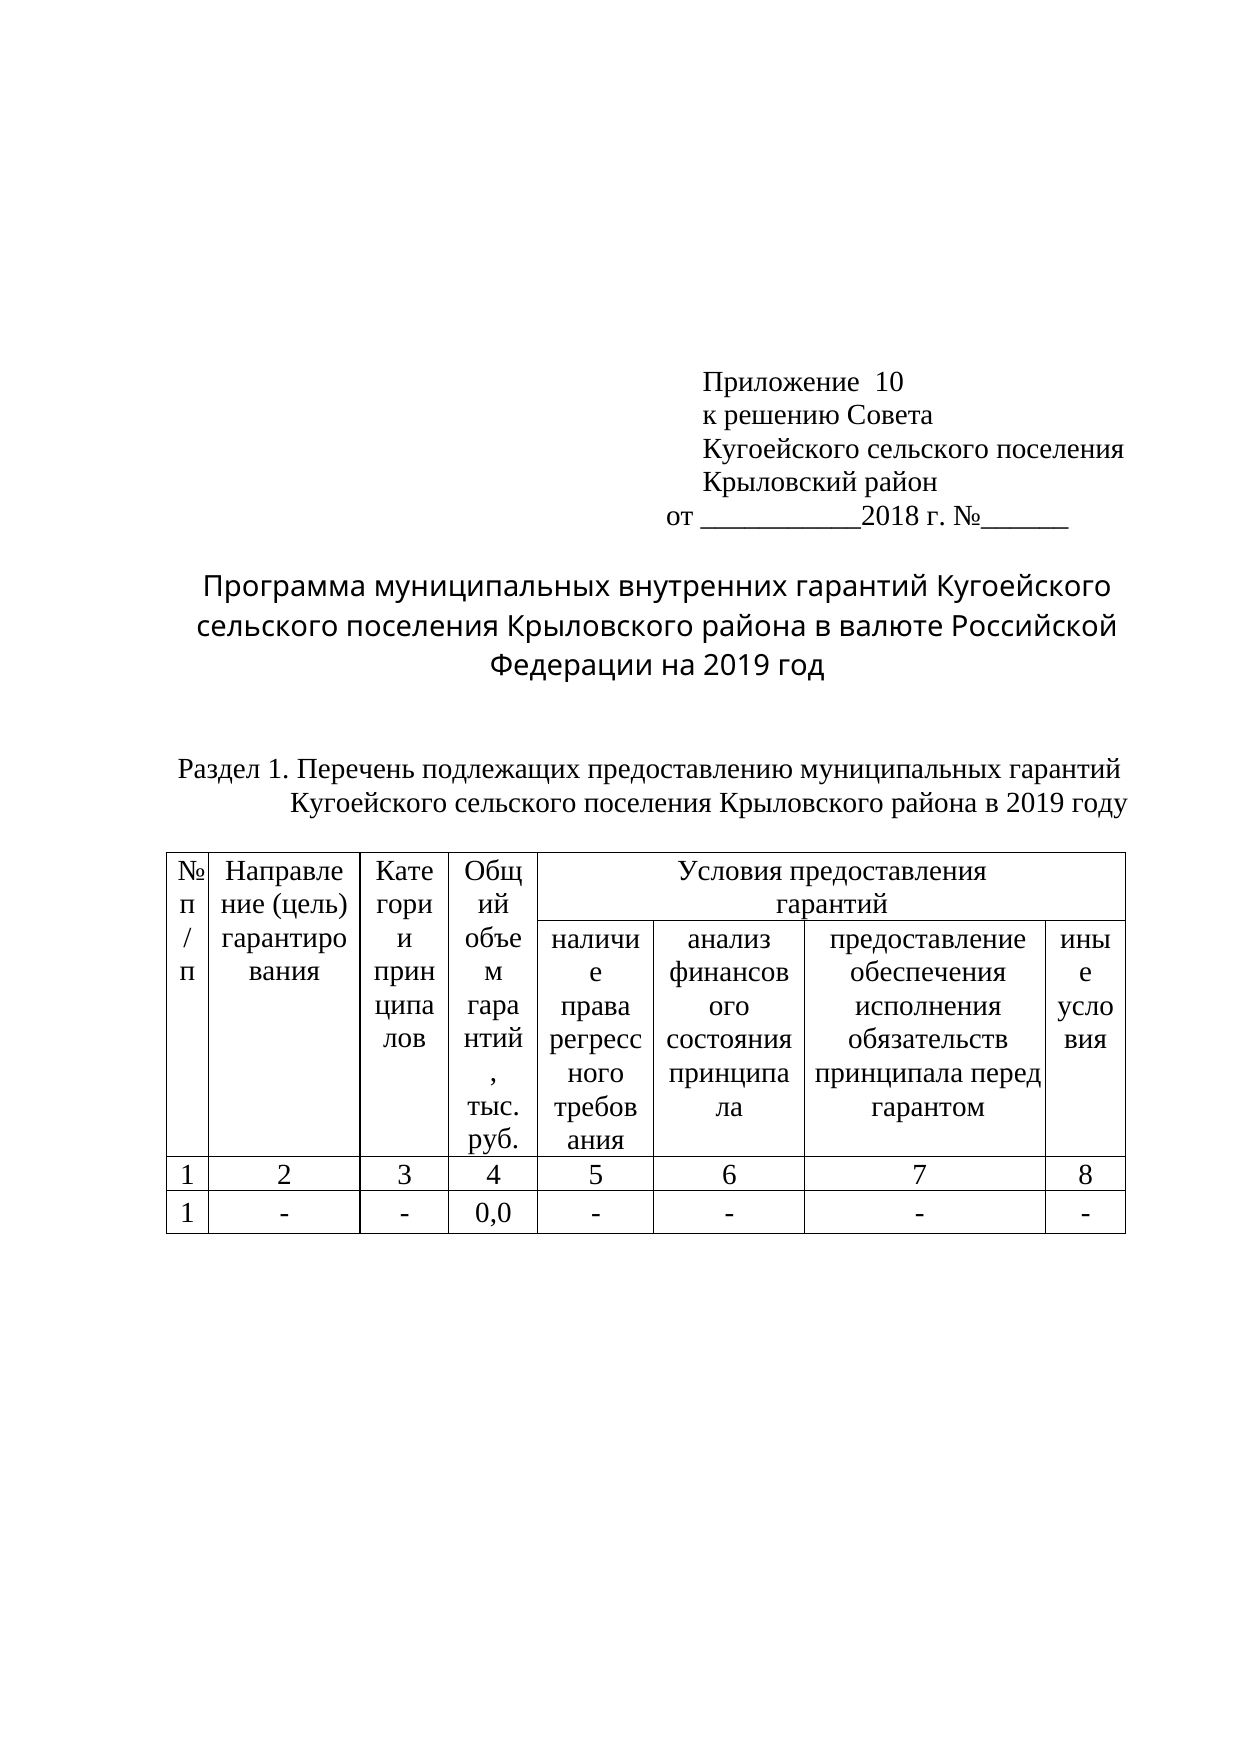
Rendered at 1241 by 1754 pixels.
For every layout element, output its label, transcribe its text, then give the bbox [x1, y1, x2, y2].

table_cell иные условия [1046, 921, 1125, 1156]
table_header Категории принципалов [361, 853, 448, 1156]
text Кугоейского сельского поселения [177, 431, 1137, 464]
table_header Направление (цель) гарантирования [209, 853, 359, 1156]
table_cell - [1046, 1191, 1125, 1233]
table_header Общий объем гарантий, тыс. руб. [449, 853, 537, 1156]
table_cell - [538, 1191, 653, 1233]
text Программа муниципальных внутренних гарантий Кугоейского сельского поселения Крыловского района в валюте Российской Федерации на 2019 год [177, 565, 1137, 684]
text к решению Совета [702, 397, 1137, 431]
text Приложение 10 [177, 364, 1137, 397]
table_cell - [654, 1191, 804, 1233]
table_cell 7 [805, 1157, 1045, 1190]
table_cell 6 [654, 1157, 804, 1190]
table_cell 8 [1046, 1157, 1125, 1190]
text Крыловский район [177, 464, 1137, 498]
table_cell 5 [538, 1157, 653, 1190]
table_cell - [361, 1191, 448, 1233]
table_cell 2 [209, 1157, 359, 1190]
text Раздел 1. Перечень подлежащих предоставлению муниципальных гарантий Кугоейского сельского поселения Крыловского района в 2019 году [177, 751, 1137, 818]
table_cell наличие права регрессного требования [538, 921, 653, 1156]
table_cell 0,0 [449, 1191, 537, 1233]
table_cell - [209, 1191, 359, 1233]
text от ___________2018 г. №______ [177, 498, 1137, 532]
table_cell 1 [167, 1157, 208, 1190]
table_cell - [805, 1191, 1045, 1233]
table_header № п/п [167, 853, 208, 1156]
table_cell 1 [167, 1191, 208, 1233]
table_header Условия предоставления гарантий [538, 853, 1125, 920]
table_cell анализ финансового состояния принципала [654, 921, 804, 1156]
table_cell 4 [449, 1157, 537, 1190]
table_cell 3 [361, 1157, 448, 1190]
table_cell предоставление обеспечения исполнения обязательств принципала перед гарантом [805, 921, 1045, 1156]
